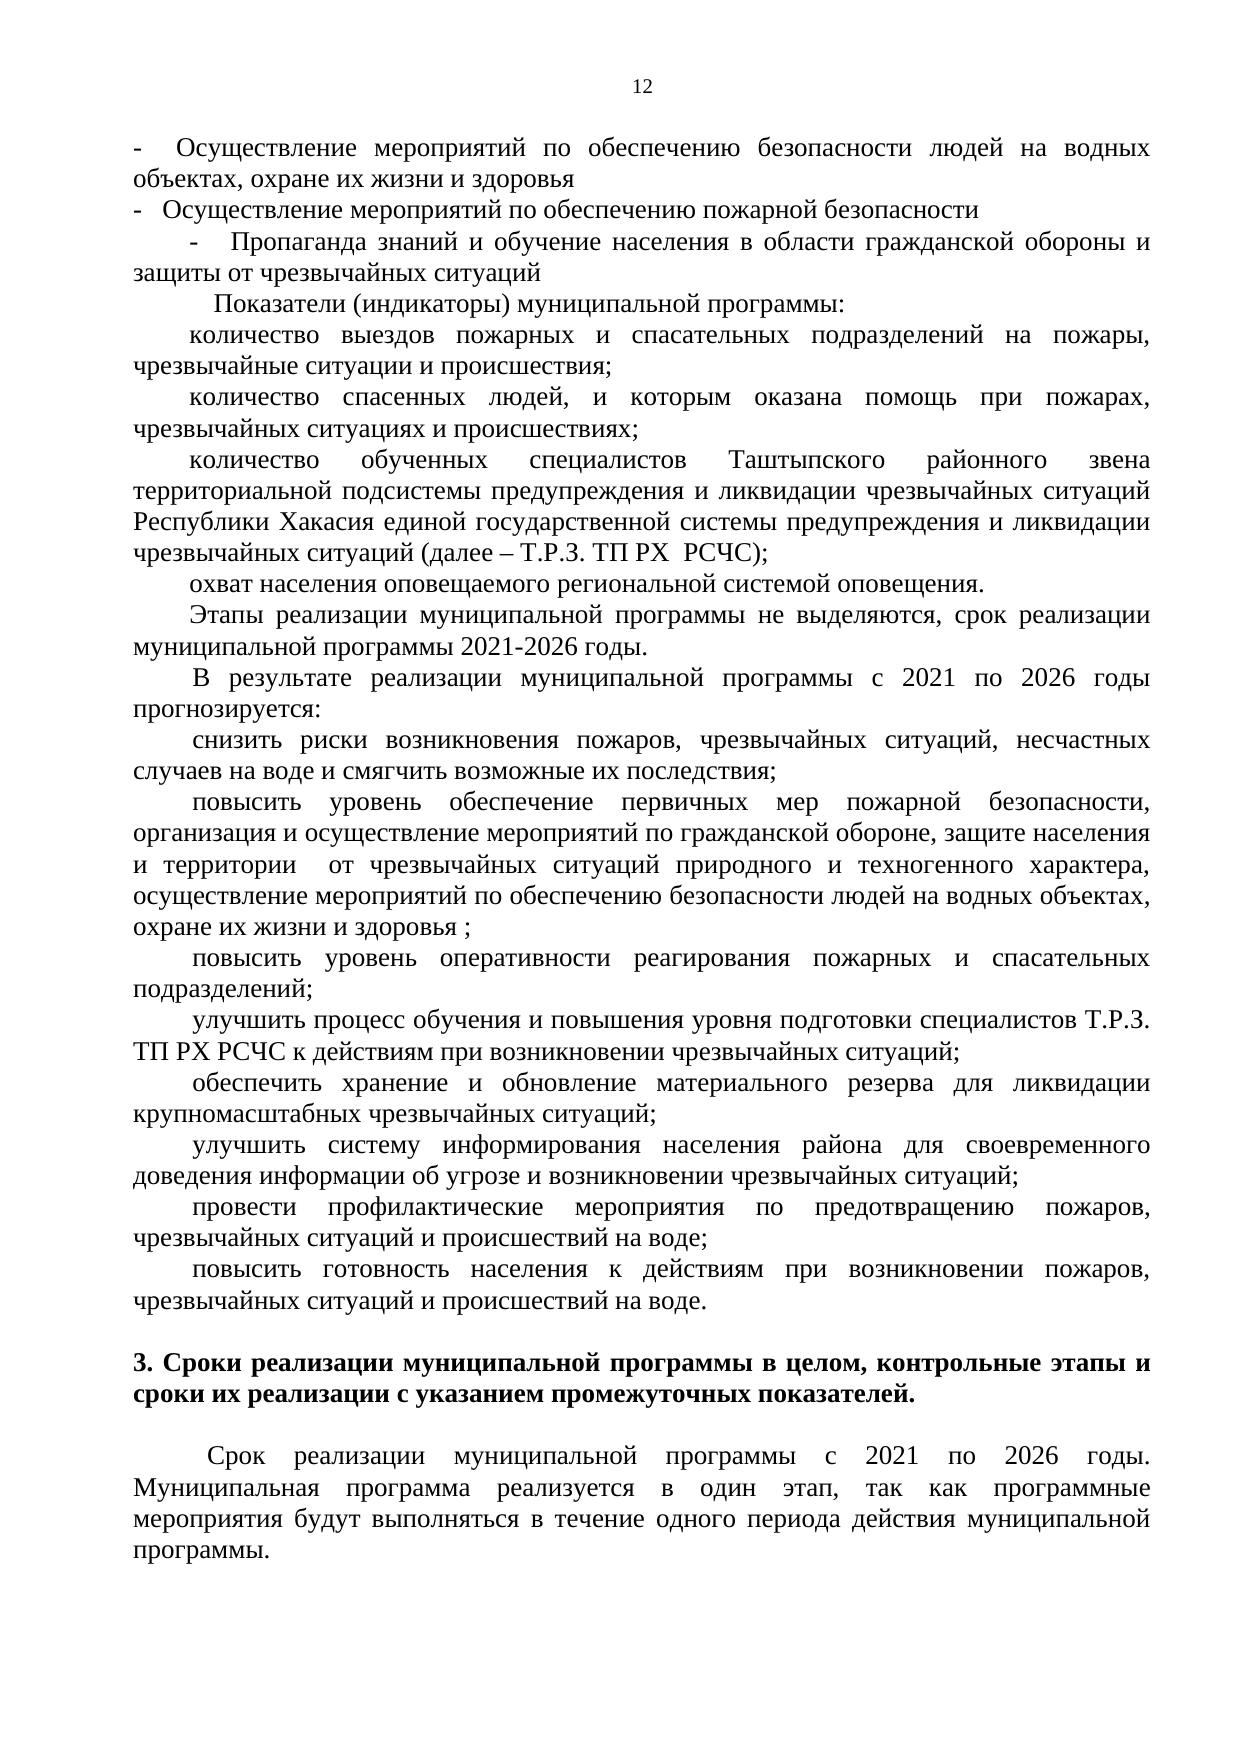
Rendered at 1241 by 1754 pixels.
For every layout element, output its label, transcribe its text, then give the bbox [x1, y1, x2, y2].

text повысить уровень оперативности реагирования пожарных и спасательных подразделений; [133, 941, 1152, 1003]
text снизить риски возникновения пожаров, чрезвычайных ситуаций, несчастных случаев на воде и смягчить возможные их последствия; [133, 723, 1152, 785]
text 3. Сроки реализации муниципальной программы в целом, контрольные этапы и сроки их реализации с указанием промежуточных показателей. [133, 1346, 1152, 1408]
text повысить уровень обеспечение первичных мер пожарной безопасности, организация и осуществление мероприятий по гражданской обороне, защите населения и территории от чрезвычайных ситуаций природного и техногенного характера, осуществление мероприятий по обеспечению безопасности людей на водных объектах, охране их жизни и здоровья ; [133, 785, 1152, 941]
text улучшить процесс обучения и повышения уровня подготовки специалистов Т.Р.З. ТП РХ РСЧС к действиям при возникновении чрезвычайных ситуаций; [133, 1003, 1152, 1066]
text - Осуществление мероприятий по обеспечению безопасности людей на водных объектах, охране их жизни и здоровья [133, 131, 1152, 194]
text В результате реализации муниципальной программы с 2021 по 2026 годы прогнозируется: [133, 661, 1152, 723]
text - Осуществление мероприятий по обеспечению пожарной безопасности [133, 194, 1152, 225]
text Показатели (индикаторы) муниципальной программы: [133, 287, 1152, 318]
text Срок реализации муниципальной программы с 2021 по 2026 годы. Муниципальная программа реализуется в один этап, так как программные мероприятия будут выполняться в течение одного периода действия муниципальной программы. [133, 1439, 1152, 1564]
text - Пропаганда знаний и обучение населения в области гражданской обороны и защиты от чрезвычайных ситуаций [133, 225, 1152, 287]
text обеспечить хранение и обновление материального резерва для ликвидации крупномасштабных чрезвычайных ситуаций; [133, 1066, 1152, 1128]
text улучшить систему информирования населения района для своевременного доведения информации об угрозе и возникновении чрезвычайных ситуаций; [133, 1128, 1152, 1190]
text количество спасенных людей, и которым оказана помощь при пожарах, чрезвычайных ситуациях и происшествиях; [133, 381, 1152, 443]
text количество выездов пожарных и спасательных подразделений на пожары, чрезвычайные ситуации и происшествия; [133, 318, 1152, 381]
text провести профилактические мероприятия по предотвращению пожаров, чрезвычайных ситуаций и происшествий на воде; [133, 1190, 1152, 1253]
text охват населения оповещаемого региональной системой оповещения. [133, 567, 1152, 598]
text Этапы реализации муниципальной программы не выделяются, срок реализации муниципальной программы 2021-2026 годы. [133, 598, 1152, 661]
text повысить готовность населения к действиям при возникновении пожаров, чрезвычайных ситуаций и происшествий на воде. [133, 1253, 1152, 1315]
text количество обученных специалистов Таштыпского районного звена территориальной подсистемы предупреждения и ликвидации чрезвычайных ситуаций Республики Хакасия единой государственной системы предупреждения и ликвидации чрезвычайных ситуаций (далее – Т.Р.З. ТП РХ РСЧС); [133, 443, 1152, 567]
